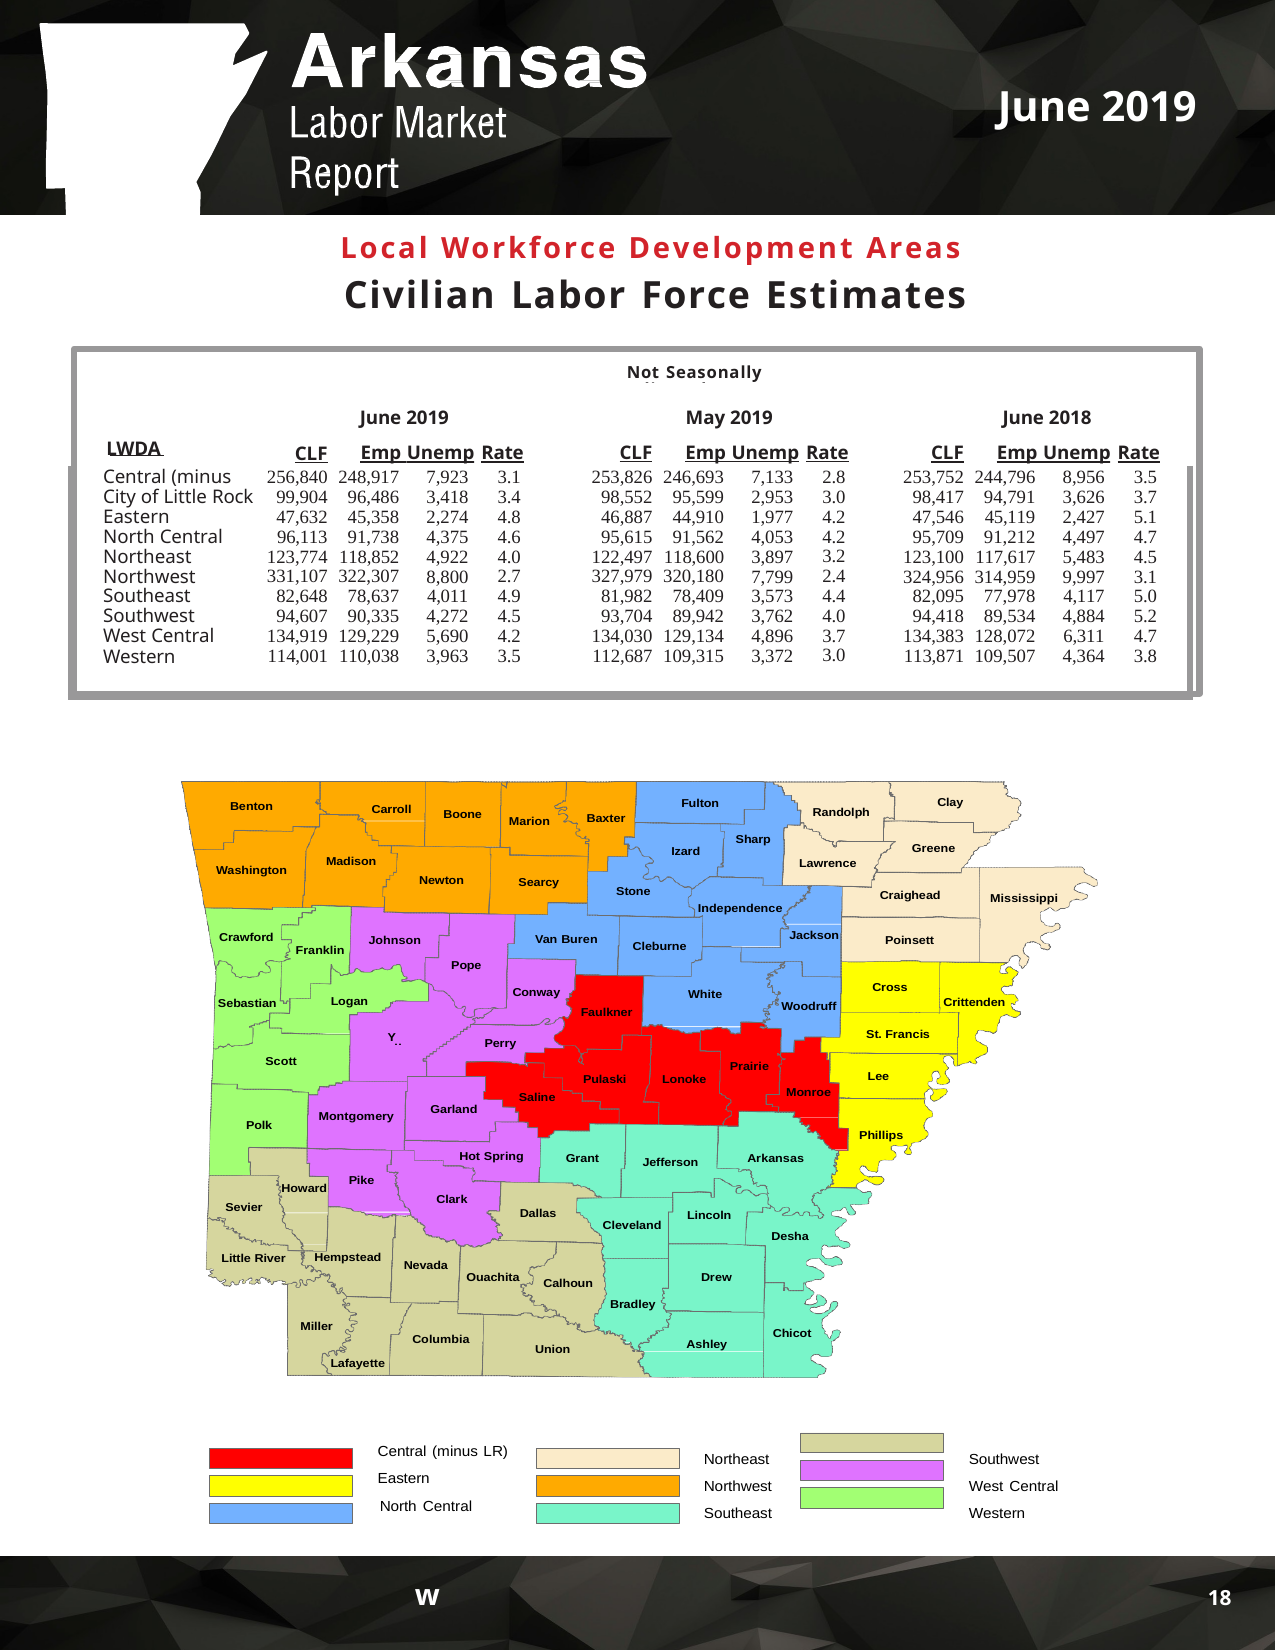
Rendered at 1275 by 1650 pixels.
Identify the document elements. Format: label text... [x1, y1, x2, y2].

text Northeast Northwest Southeast [704, 1451, 774, 1521]
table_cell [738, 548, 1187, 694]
picture [0, 0, 1275, 215]
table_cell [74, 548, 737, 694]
text Civilian Labor Force Estimates [343, 269, 1275, 320]
subtitle Local Workforce Development Areas [340, 228, 1275, 267]
picture [0, 1556, 1275, 1650]
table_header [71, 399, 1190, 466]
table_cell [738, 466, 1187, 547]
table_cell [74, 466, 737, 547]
picture [181, 781, 1098, 1378]
text North Central [0, 1497, 472, 1514]
text Central (minus LR) Eastern [377, 1443, 510, 1487]
text Southwest West Central Western [968, 1451, 1060, 1521]
